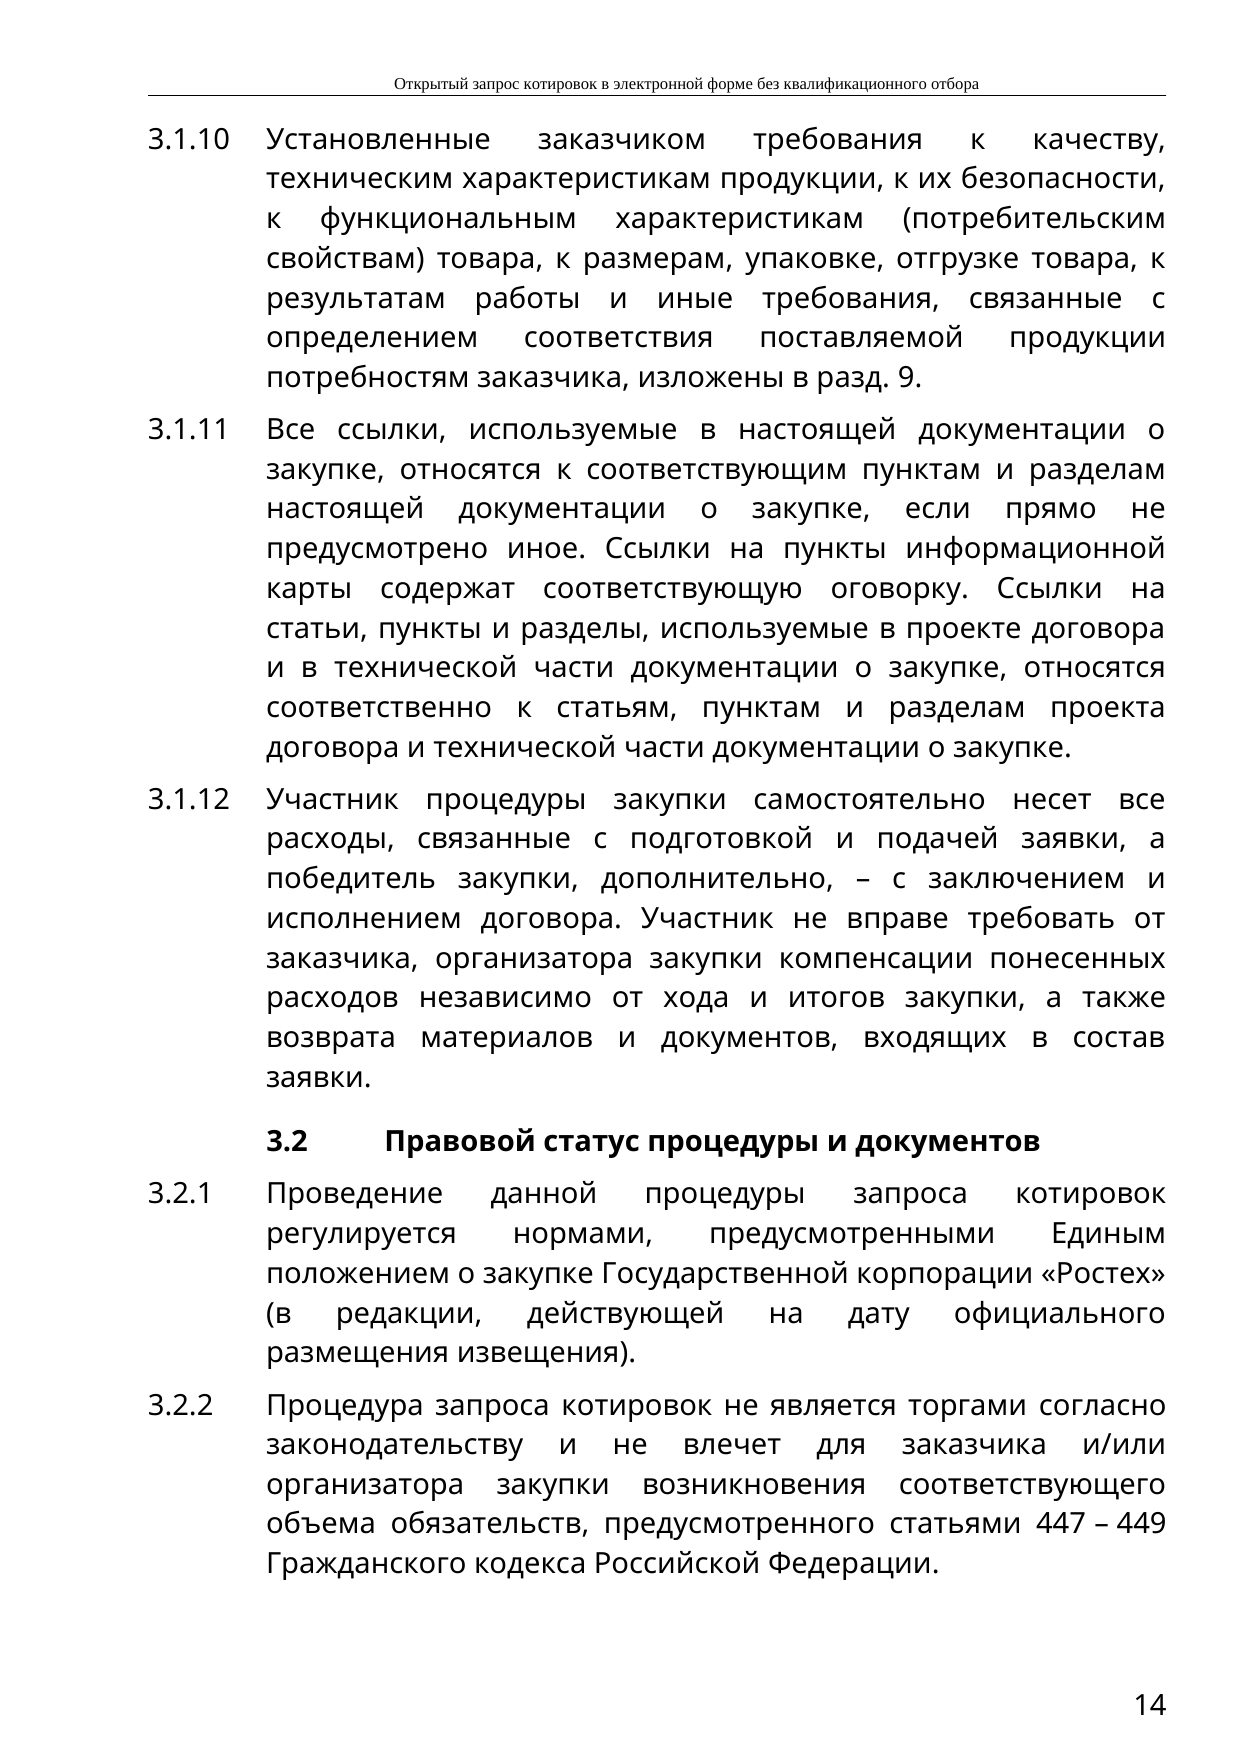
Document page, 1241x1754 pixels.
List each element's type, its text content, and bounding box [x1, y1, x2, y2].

text Участник процедуры закупки самостоятельно несет все расходы, связанные с подготовкой и подачей заявки, а победитель закупки, дополнительно, – с заключением и исполнением договора. Участник не вправе требовать от заказчика, организатора закупки компенсации понесенных расходов независимо от хода и итогов закупки, а также возврата материалов и документов, входящих в состав заявки. [148, 778, 1166, 1096]
text Процедура запроса котировок не является торгами согласно законодательству и не влечет для заказчика и/или организатора закупки возникновения соответствующего объема обязательств, предусмотренного статьями 447 – 449 Гражданского кодекса Российской Федерации. [148, 1384, 1166, 1582]
text Все ссылки, используемые в настоящей документации о закупке, относятся к соответствующим пунктам и разделам настоящей документации о закупке, если прямо не предусмотрено иное. Ссылки на пункты информационной карты содержат соответствующую оговорку. Ссылки на статьи, пункты и разделы, используемые в проекте договора и в технической части документации о закупке, относятся соответственно к статьям, пунктам и разделам проекта договора и технической части документации о закупке. [148, 408, 1166, 766]
text Установленные заказчиком требования к качеству, техническим характеристикам продукции, к их безопасности, к функциональным характеристикам (потребительским свойствам) товара, к размерам, упаковке, отгрузке товара, к результатам работы и иные требования, связанные с определением соответствия поставляемой продукции потребностям заказчика, изложены в разд. 9. [148, 118, 1166, 396]
text Правовой статус процедуры и документов [266, 1121, 1166, 1160]
text Проведение данной процедуры запроса котировок регулируется нормами, предусмотренными Единым положением о закупке Государственной корпорации «Ростех» (в редакции, действующей на дату официального размещения извещения). [148, 1173, 1166, 1371]
